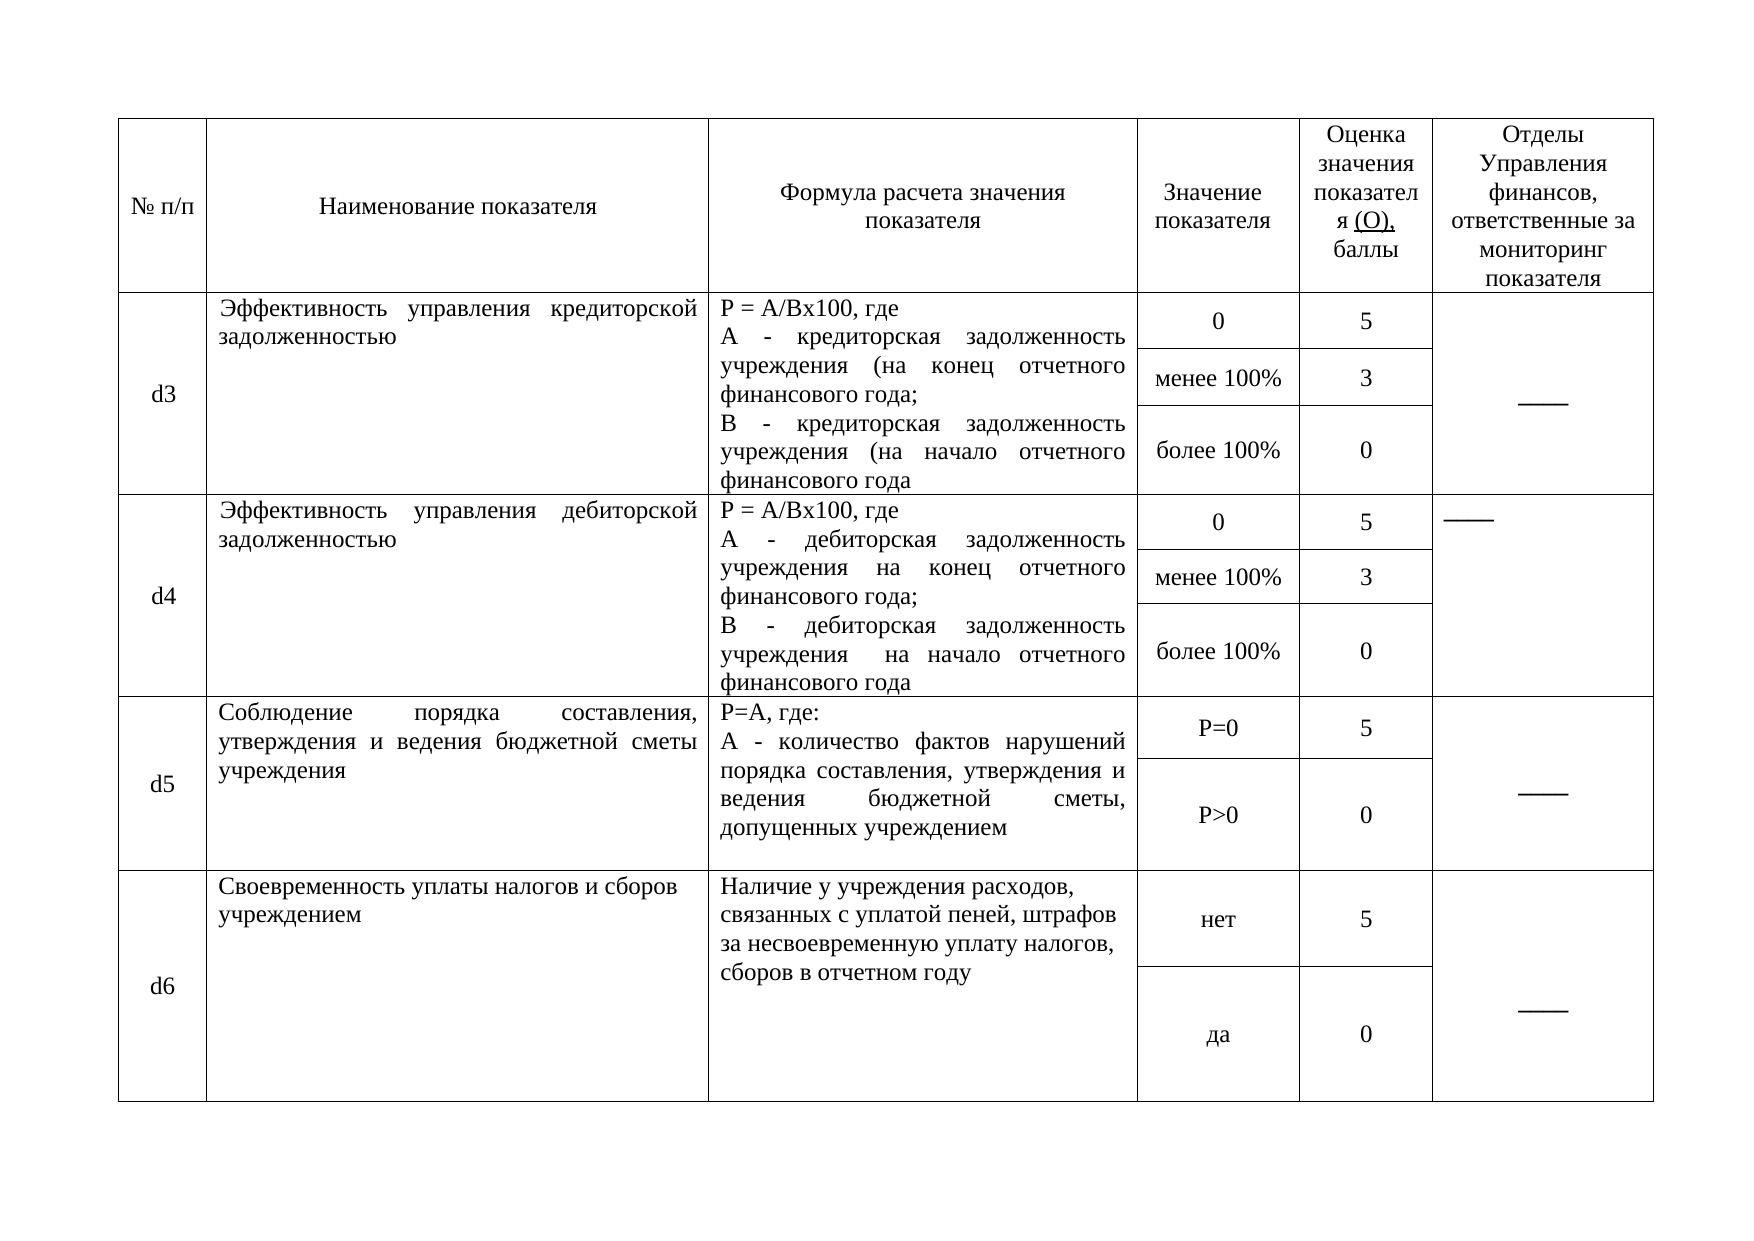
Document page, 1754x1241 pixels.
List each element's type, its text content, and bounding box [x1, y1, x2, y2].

table_cell P = A/Bх100, где A - кредиторская задолженность учреждения (на конец отчетного финансового года; B - кредиторская задолженность учреждения (на начало отчетного финансового года [709, 293, 1137, 494]
table_cell 3 [1300, 349, 1432, 405]
table_cell Эффективность управления кредиторской задолженностью [207, 293, 708, 494]
table_header Отделы Управления финансов, ответственные за мониторинг показателя [1433, 119, 1653, 292]
table_cell 0 [1300, 604, 1432, 696]
table_cell d3 [119, 293, 206, 494]
table_cell 0 [1300, 406, 1432, 494]
table_cell 5 [1300, 871, 1432, 966]
table_cell 0 [1138, 495, 1299, 548]
table_header Наименование показателя [207, 119, 708, 292]
table_cell Наличие у учреждения расходов, связанных с уплатой пеней, штрафов за несвоевременную уплату налогов, сборов в отчетном году [709, 871, 1137, 1101]
table_cell d4 [119, 495, 206, 696]
table_cell нет [1138, 871, 1299, 966]
table_cell 5 [1300, 293, 1432, 348]
table_cell Эффективность управления дебиторской задолженностью [207, 495, 708, 696]
table_header Значение показателя [1138, 119, 1299, 292]
table_cell более 100% [1138, 406, 1299, 494]
table_cell 0 [1138, 293, 1299, 348]
table_cell Р=А, где: А - количество фактов нарушений порядка составления, утверждения и ведения бюджетной сметы, допущенных учреждением [709, 697, 1137, 870]
table_cell ____ [1433, 495, 1653, 696]
table_header № п/п [119, 119, 206, 292]
table_cell d5 [119, 697, 206, 870]
table_cell Р=0 [1138, 697, 1299, 758]
table_cell 5 [1300, 697, 1432, 758]
table_cell ____ [1433, 293, 1653, 494]
table_cell менее 100% [1138, 550, 1299, 603]
table_cell да [1138, 967, 1299, 1101]
table_cell 0 [1300, 967, 1432, 1101]
table_cell более 100% [1138, 604, 1299, 696]
table_cell менее 100% [1138, 349, 1299, 405]
table_header Оценка значения показателя (O), баллы [1300, 119, 1432, 292]
table_cell Соблюдение порядка составления, утверждения и ведения бюджетной сметы учреждения [207, 697, 708, 870]
table_cell P = A/Bх100, где A - дебиторская задолженность учреждения на конец отчетного финансового года; B - дебиторская задолженность учреждения на начало отчетного финансового года [709, 495, 1137, 696]
table_cell Р>0 [1138, 759, 1299, 870]
table_cell ____ [1433, 697, 1653, 870]
table_cell 5 [1300, 495, 1432, 548]
table_cell Своевременность уплаты налогов и сборов учреждением [207, 871, 708, 1101]
table_header Формула расчета значения показателя [709, 119, 1137, 292]
table_cell 3 [1300, 550, 1432, 603]
table_cell 0 [1300, 759, 1432, 870]
table_cell ____ [1433, 871, 1653, 1101]
table_cell d6 [119, 871, 206, 1101]
